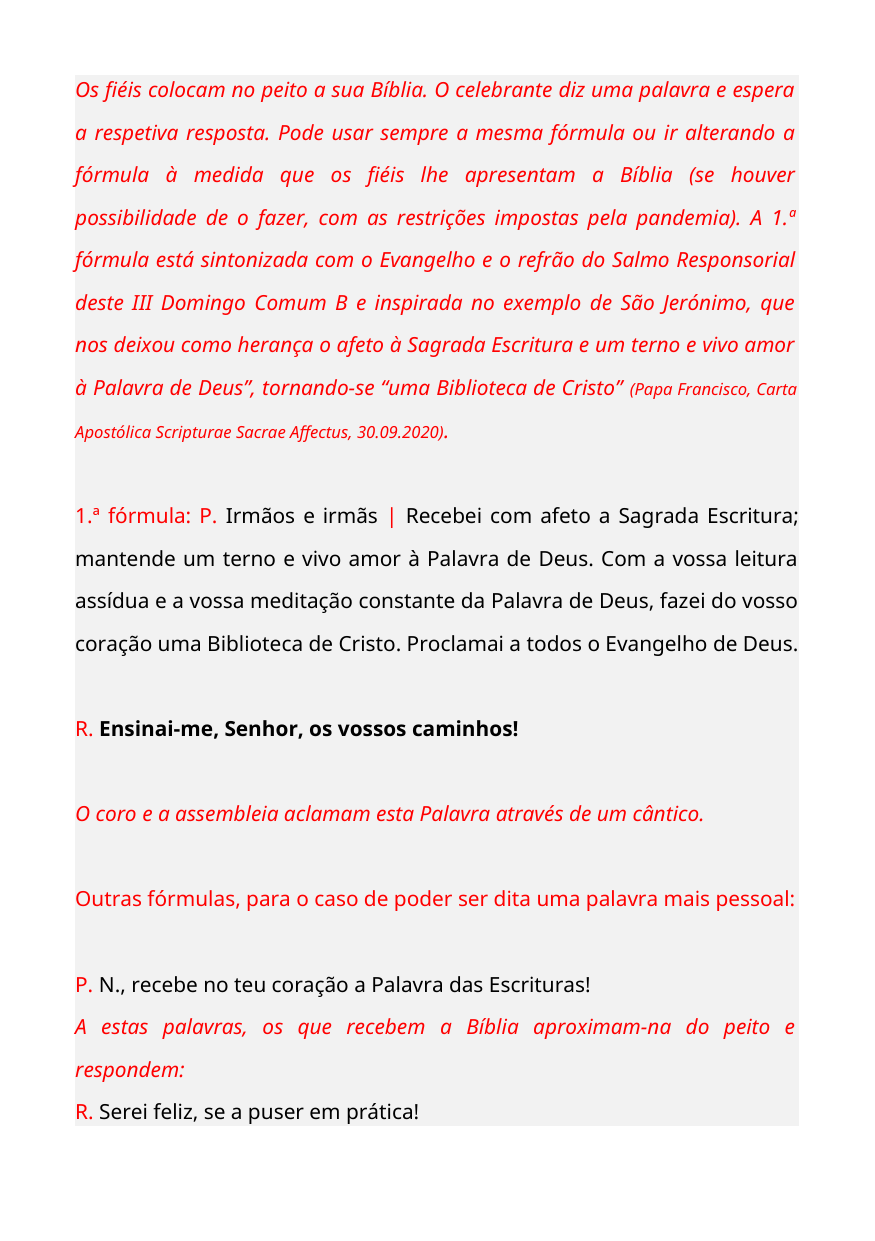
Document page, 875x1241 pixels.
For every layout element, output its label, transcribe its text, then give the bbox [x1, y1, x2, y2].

text R. Ensinai-me, Senhor, os vossos caminhos! [75, 714, 799, 742]
text Outras fórmulas, para o caso de poder ser dita uma palavra mais pessoal: [75, 884, 799, 913]
text Os fiéis colocam no peito a sua Bíblia. O celebrante diz uma palavra e espera a respetiva resposta. Pode usar sempre a mesma fórmula ou ir alterando a fórmula à medida que os fiéis lhe apresentam a Bíblia (se houver possibilidade de o fazer, com as restrições impostas pela pandemia). A 1.ª fórmula está sintonizada com o Evangelho e o refrão do Salmo Responsorial deste III Domingo Comum B e inspirada no exemplo de São Jerónimo, que nos deixou como herança o afeto à Sagrada Escritura e um terno e vivo amor à Palavra de Deus”, tornando-se “uma Biblioteca de Cristo” (Papa Francisco, Carta Apostólica Scripturae Sacrae Affectus, 30.09.2020). [75, 75, 799, 444]
text R. Serei feliz, se a puser em prática! [75, 1097, 799, 1126]
text 1.ª fórmula: P. Irmãos e irmãs | Recebei com afeto a Sagrada Escritura; mantende um terno e vivo amor à Palavra de Deus. Com a vossa leitura assídua e a vossa meditação constante da Palavra de Deus, fazei do vosso coração uma Biblioteca de Cristo. Proclamai a todos o Evangelho de Deus. [75, 501, 799, 657]
text A estas palavras, os que recebem a Bíblia aproximam-na do peito e respondem: [75, 1012, 799, 1083]
text O coro e a assembleia aclamam esta Palavra através de um cântico. [75, 799, 799, 828]
text P. N., recebe no teu coração a Palavra das Escrituras! [75, 970, 799, 998]
